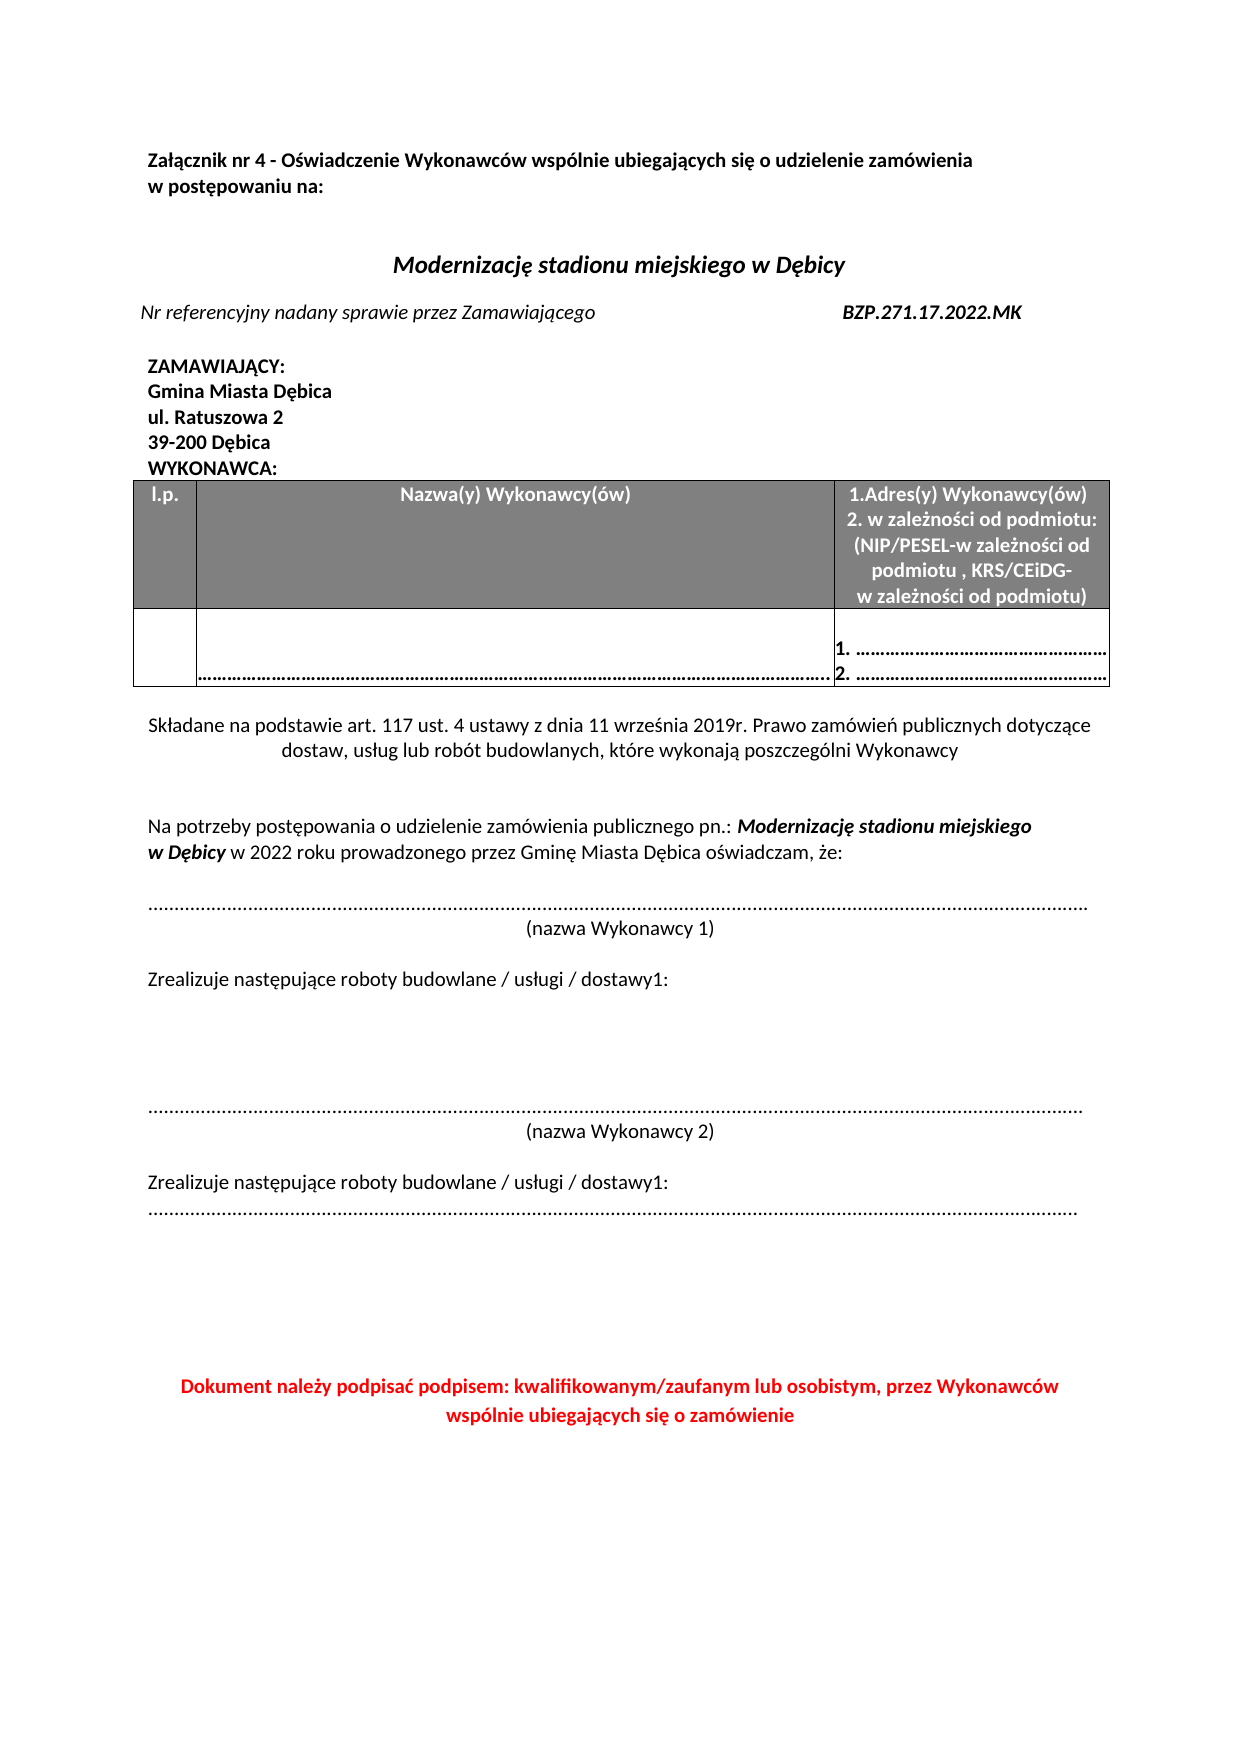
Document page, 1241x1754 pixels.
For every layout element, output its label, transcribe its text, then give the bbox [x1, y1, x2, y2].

text Dokument należy podpisać podpisem: kwalifikowanym/zaufanym lub osobistym, przez Wykonawców wspólnie ubiegających się o zamówienie [148, 1373, 1093, 1427]
table_cell 1. …………………………………………… 2. …………………………………………… [835, 609, 1109, 686]
text ZAMAWIAJĄCY: [148, 353, 1093, 378]
table_header l.p. [134, 481, 196, 608]
text Załącznik nr 4 - Oświadczenie Wykonawców wspólnie ubiegających się o udzielenie zamówienia w postępowaniu na: [148, 148, 1093, 198]
text (nazwa Wykonawcy 1) [148, 915, 1093, 941]
text Zrealizuje następujące roboty budowlane / usługi / dostawy1: [148, 1169, 1093, 1195]
text Na potrzeby postępowania o udzielenie zamówienia publicznego pn.: Modernizację stadionu miejskiego w Dębicy w 2022 roku prowadzonego przez Gminę Miasta Dębica oświadczam, że: [148, 814, 1093, 864]
text ................................................................................................................................................................................... [148, 890, 1093, 915]
table_header 1.Adres(y) Wykonawcy(ów) 2. w zależności od podmiotu: (NIP/PESEL-w zależności od podmiotu , KRS/CEiDG- w zależności od podmiotu) [835, 481, 1109, 608]
text Zrealizuje następujące roboty budowlane / usługi / dostawy1: [148, 966, 1093, 992]
text WYKONAWCA: [148, 455, 1093, 480]
table_header Modernizację stadionu miejskiego w Dębicy [140, 249, 1100, 299]
table_cell [134, 609, 196, 686]
text Gmina Miasta Dębica [148, 378, 1093, 404]
table_cell ……………………………………………………………………………………………………………….. [197, 609, 834, 686]
text 39-200 Dębica [148, 429, 1093, 455]
text .................................................................................................................................................................................. [148, 1093, 1093, 1119]
text ul. Ratuszowa 2 [148, 404, 1093, 429]
text (nazwa Wykonawcy 2) [148, 1119, 1093, 1144]
text Składane na podstawie art. 117 ust. 4 ustawy z dnia 11 września 2019r. Prawo zamówień publicznych dotyczące dostaw, usług lub robót budowlanych, które wykonają poszczególni Wykonawcy [148, 712, 1093, 763]
table_header Nazwa(y) Wykonawcy(ów) [197, 481, 834, 608]
table_cell Nr referencyjny nadany sprawie przez Zamawiającego [140, 299, 842, 325]
table_cell BZP.271.17.2022.MK [842, 299, 1100, 325]
text ................................................................................................................................................................................. [148, 1195, 1093, 1220]
